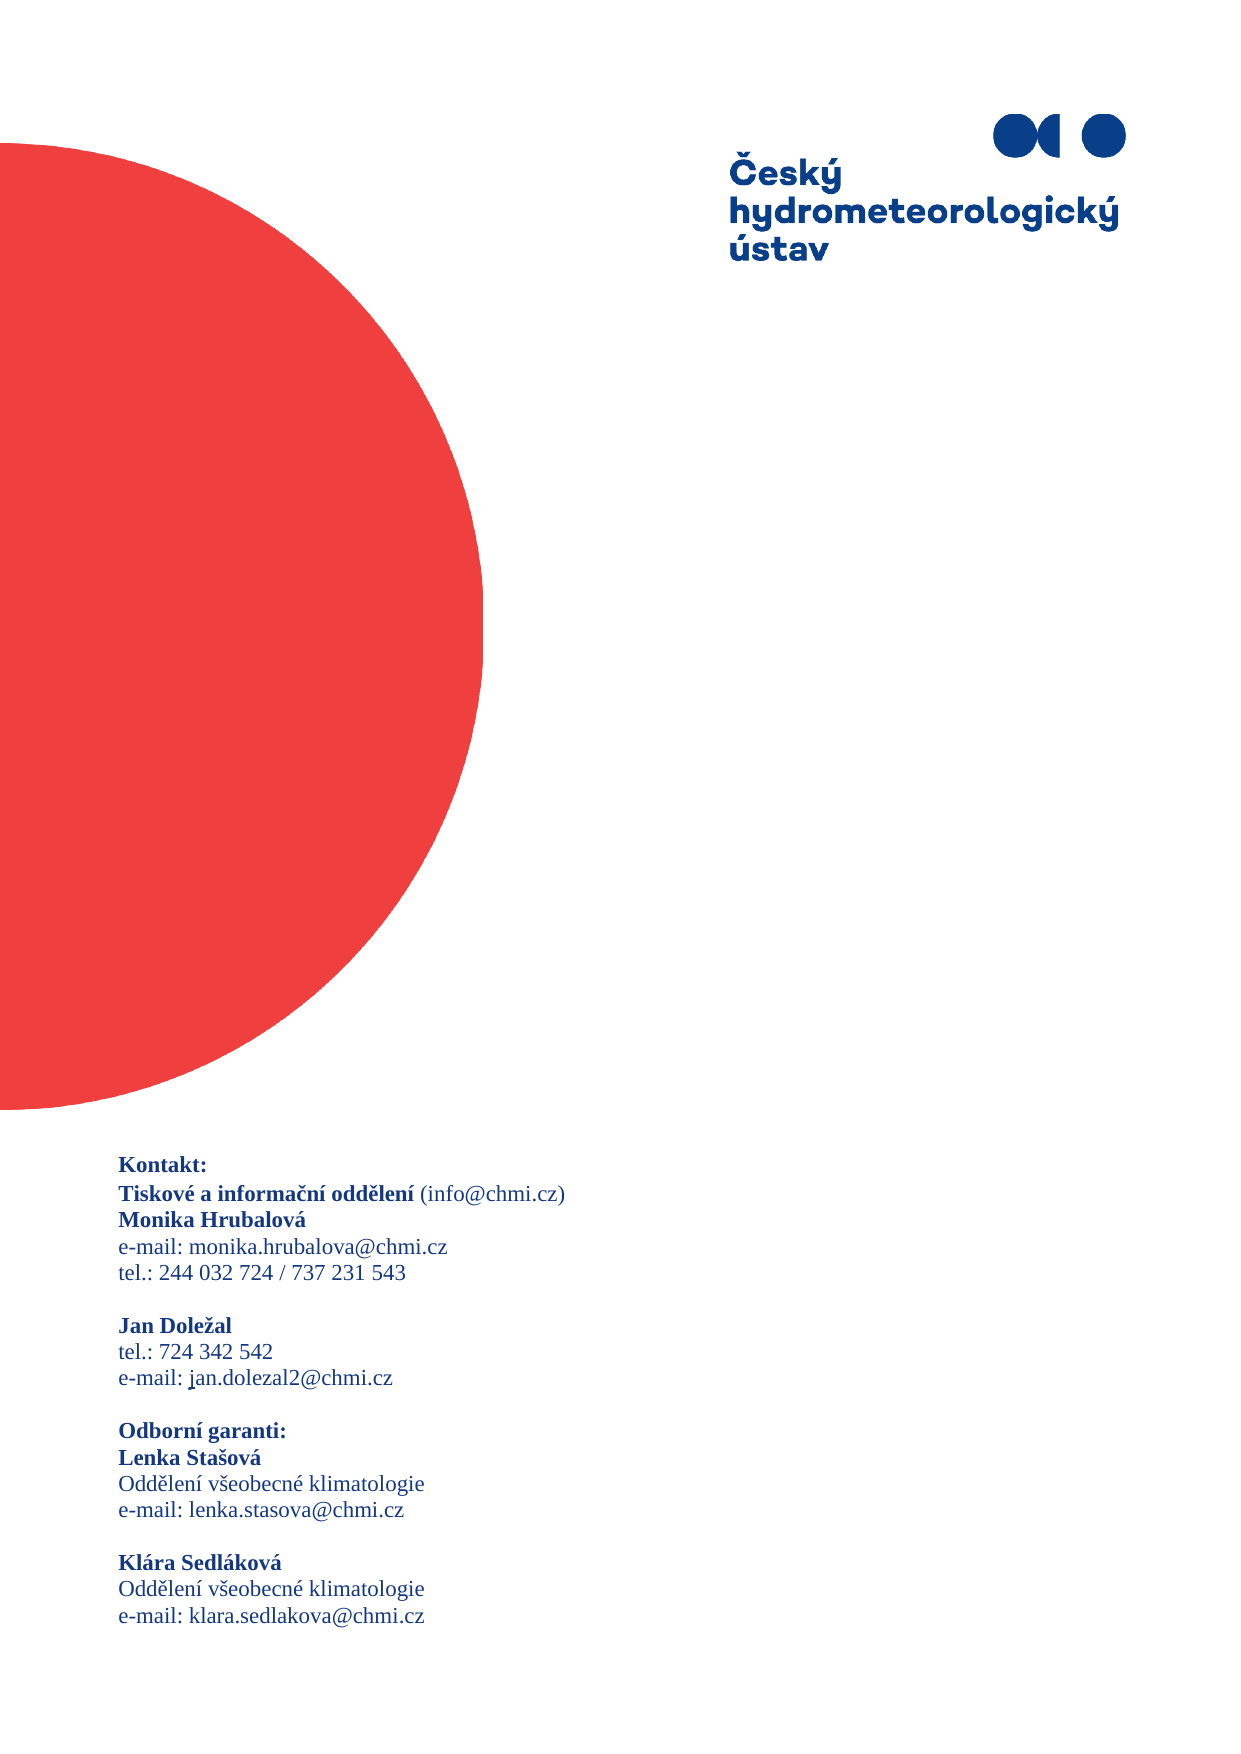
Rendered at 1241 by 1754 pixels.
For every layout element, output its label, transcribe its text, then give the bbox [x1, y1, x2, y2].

text e-mail: jan.dolezal2@chmi.cz [118, 1364, 1122, 1391]
picture [730, 114, 1126, 261]
text Oddělení všeobecné klimatologie [118, 1470, 1122, 1496]
text tel.: 244 032 724 / 737 231 543 [118, 1259, 1122, 1285]
text Tiskové a informační oddělení (info@chmi.cz) [118, 1180, 1122, 1206]
text e-mail: lenka.stasova@chmi.cz [118, 1496, 1122, 1523]
text Kontakt: [118, 1145, 1122, 1180]
text tel.: 724 342 542 [118, 1338, 1122, 1364]
text Jan Doležal [118, 1312, 1122, 1338]
text Monika Hrubalová [118, 1206, 1122, 1233]
text Klára Sedláková [118, 1549, 1122, 1575]
text Odborní garanti: [118, 1417, 1122, 1443]
text Lenka Stašová [118, 1443, 1122, 1470]
text Oddělení všeobecné klimatologie [118, 1575, 1122, 1602]
text e-mail: monika.hrubalova@chmi.cz [118, 1233, 1122, 1259]
picture [0, 143, 483, 1110]
text e-mail: klara.sedlakova@chmi.cz [118, 1602, 1122, 1628]
